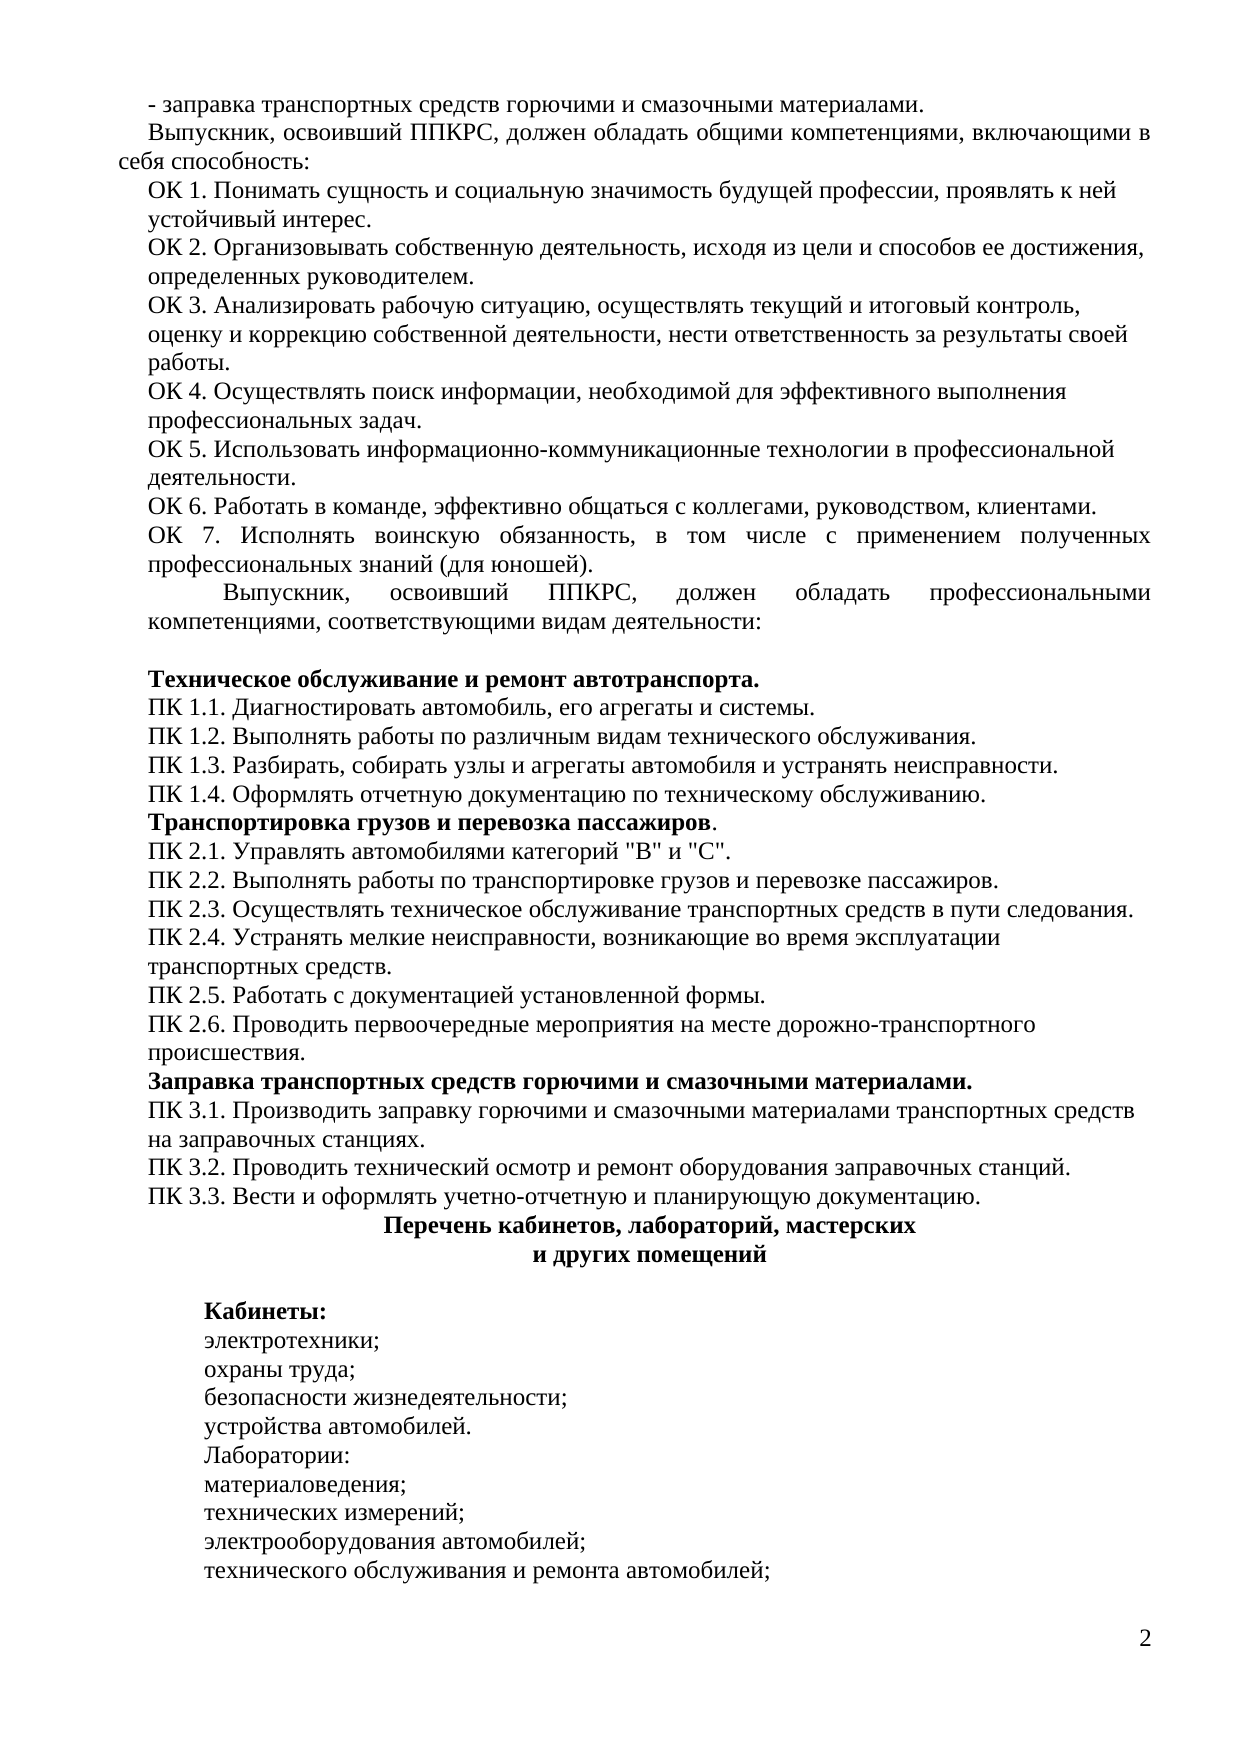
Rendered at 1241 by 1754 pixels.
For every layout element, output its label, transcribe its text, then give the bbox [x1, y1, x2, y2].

text ОК 1. Понимать сущность и социальную значимость будущей профессии, проявлять к ней устойчивый интерес. [148, 175, 1152, 232]
text ПК 3.3. Вести и оформлять учетно-отчетную и планирующую документацию. [148, 1181, 1152, 1210]
text технического обслуживания и ремонта автомобилей; [148, 1555, 1152, 1584]
text ПК 2.3. Осуществлять техническое обслуживание транспортных средств в пути следования. [148, 894, 1152, 922]
text электротехники; [148, 1325, 1152, 1354]
text электрооборудования автомобилей; [148, 1526, 1152, 1555]
text ПК 1.3. Разбирать, собирать узлы и агрегаты автомобиля и устранять неисправности. [148, 750, 1152, 779]
text Заправка транспортных средств горючими и смазочными материалами. [148, 1066, 1152, 1095]
text ПК 3.1. Производить заправку горючими и смазочными материалами транспортных средств на заправочных станциях. [148, 1095, 1152, 1152]
text Выпускник, освоивший ППКРС, должен обладать общими компетенциями, включающими в себя способность: [118, 117, 1152, 175]
text ОК 3. Анализировать рабочую ситуацию, осуществлять текущий и итоговый контроль, оценку и коррекцию собственной деятельности, нести ответственность за результаты своей работы. [148, 290, 1152, 376]
text Транспортировка грузов и перевозка пассажиров. [148, 807, 1152, 836]
text ОК 6. Работать в команде, эффективно общаться с коллегами, руководством, клиентами. [148, 491, 1152, 520]
text ПК 2.6. Проводить первоочередные мероприятия на месте дорожно-транспортного происшествия. [148, 1009, 1152, 1066]
list - заправка транспортных средств горючими и смазочными материалами. [148, 89, 1152, 117]
text технических измерений; [148, 1497, 1152, 1526]
text и других помещений [148, 1239, 1152, 1267]
text безопасности жизнедеятельности; [148, 1382, 1152, 1411]
text ПК 1.1. Диагностировать автомобиль, его агрегаты и системы. [148, 692, 1152, 721]
text материаловедения; [148, 1469, 1152, 1497]
text устройства автомобилей. [148, 1411, 1152, 1440]
text Выпускник, освоивший ППКРС, должен обладать профессиональными компетенциями, соответствующими видам деятельности: [148, 577, 1152, 635]
text ОК 5. Использовать информационно-коммуникационные технологии в профессиональной деятельности. [148, 434, 1152, 491]
text ПК 2.5. Работать с документацией установленной формы. [148, 980, 1152, 1009]
text ОК 2. Организовывать собственную деятельность, исходя из цели и способов ее достижения, определенных руководителем. [148, 232, 1152, 290]
text ОК 7. Исполнять воинскую обязанность, в том числе с применением полученных профессиональных знаний (для юношей). [148, 520, 1152, 577]
text ПК 1.2. Выполнять работы по различным видам технического обслуживания. [148, 721, 1152, 750]
text Техническое обслуживание и ремонт автотранспорта. [148, 664, 1152, 692]
text ПК 2.2. Выполнять работы по транспортировке грузов и перевозке пассажиров. [148, 865, 1152, 894]
text ПК 2.1. Управлять автомобилями категорий "B" и "C". [148, 836, 1152, 865]
text Кабинеты: [148, 1296, 1152, 1325]
text Перечень кабинетов, лабораторий, мастерских [148, 1210, 1152, 1239]
text ПК 1.4. Оформлять отчетную документацию по техническому обслуживанию. [148, 779, 1152, 807]
text ПК 2.4. Устранять мелкие неисправности, возникающие во время эксплуатации транспортных средств. [148, 922, 1152, 980]
text ОК 4. Осуществлять поиск информации, необходимой для эффективного выполнения профессиональных задач. [148, 376, 1152, 434]
text Лаборатории: [148, 1440, 1152, 1469]
text ПК 3.2. Проводить технический осмотр и ремонт оборудования заправочных станций. [148, 1152, 1152, 1181]
text охраны труда; [148, 1354, 1152, 1382]
